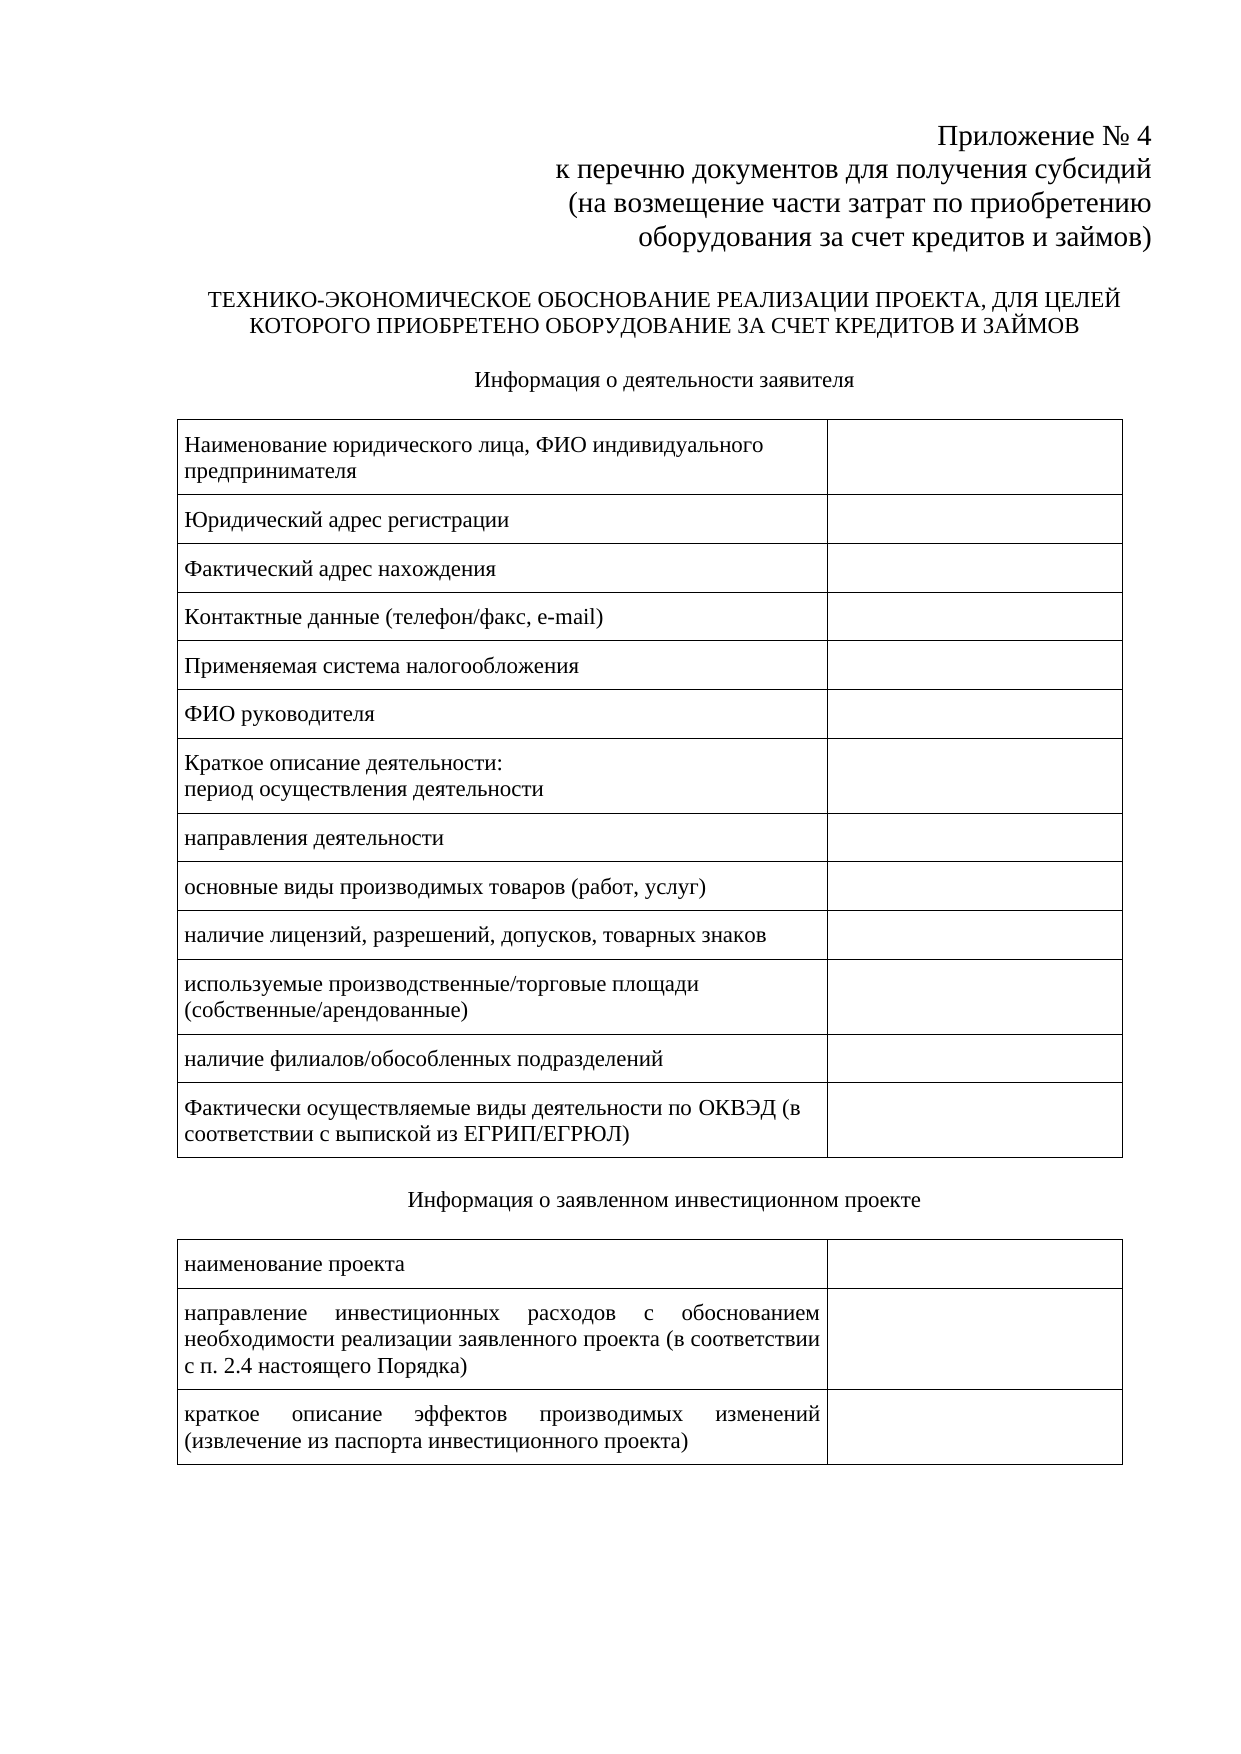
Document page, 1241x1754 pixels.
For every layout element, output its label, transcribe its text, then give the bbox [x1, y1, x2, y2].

table_cell направления деятельности [178, 814, 827, 861]
table_cell основные виды производимых товаров (работ, услуг) [178, 862, 827, 910]
table_cell [828, 1390, 1122, 1464]
table_header Наименование юридического лица, ФИО индивидуального предпринимателя [178, 420, 827, 494]
table_cell Фактически осуществляемые виды деятельности по ОКВЭД (в соответствии с выпиской из ЕГРИП/ЕГРЮЛ) [178, 1083, 827, 1157]
table_cell Краткое описание деятельности: период осуществления деятельности [178, 739, 827, 812]
table_cell используемые производственные/торговые площади (собственные/арендованные) [178, 960, 827, 1033]
table_cell [828, 544, 1122, 592]
table_cell [828, 593, 1122, 640]
table_cell [828, 739, 1122, 812]
text ТЕХНИКО-ЭКОНОМИЧЕСКОЕ ОБОСНОВАНИЕ РЕАЛИЗАЦИИ ПРОЕКТА, ДЛЯ ЦЕЛЕЙ КОТОРОГО ПРИОБРЕТЕНО ОБОРУДОВАНИЕ ЗА СЧЕТ КРЕДИТОВ И ЗАЙМОВ [177, 286, 1152, 338]
table_header [828, 420, 1122, 494]
table_cell [828, 1289, 1122, 1389]
text Информация о заявленном инвестиционном проекте [177, 1186, 1152, 1212]
table_cell наличие филиалов/обособленных подразделений [178, 1035, 827, 1082]
text (на возмещение части затрат по приобретению [177, 185, 1152, 219]
table_cell [828, 814, 1122, 861]
table_cell Фактический адрес нахождения [178, 544, 827, 592]
table_cell наличие лицензий, разрешений, допусков, товарных знаков [178, 911, 827, 958]
table_cell ФИО руководителя [178, 690, 827, 737]
text Информация о деятельности заявителя [177, 367, 1152, 393]
table_cell Применяемая система налогообложения [178, 641, 827, 689]
text оборудования за счет кредитов и займов) [177, 219, 1152, 252]
table_cell [828, 641, 1122, 689]
table_cell [828, 690, 1122, 737]
text Приложение № 4 [177, 118, 1152, 152]
table_cell краткое описание эффектов производимых изменений (извлечение из паспорта инвестиционного проекта) [178, 1390, 827, 1464]
table_cell Юридический адрес регистрации [178, 495, 827, 543]
table_cell Контактные данные (телефон/факс, e-mail) [178, 593, 827, 640]
table_cell [828, 862, 1122, 910]
table_cell направление инвестиционных расходов с обоснованием необходимости реализации заявленного проекта (в соответствии с п. 2.4 настоящего Порядка) [178, 1289, 827, 1389]
table_cell [828, 911, 1122, 958]
table_cell [828, 1035, 1122, 1082]
table_cell [828, 1083, 1122, 1157]
table_header наименование проекта [178, 1240, 827, 1287]
text к перечню документов для получения субсидий [177, 152, 1152, 185]
table_cell [828, 960, 1122, 1033]
table_cell [828, 495, 1122, 543]
table_header [828, 1240, 1122, 1287]
